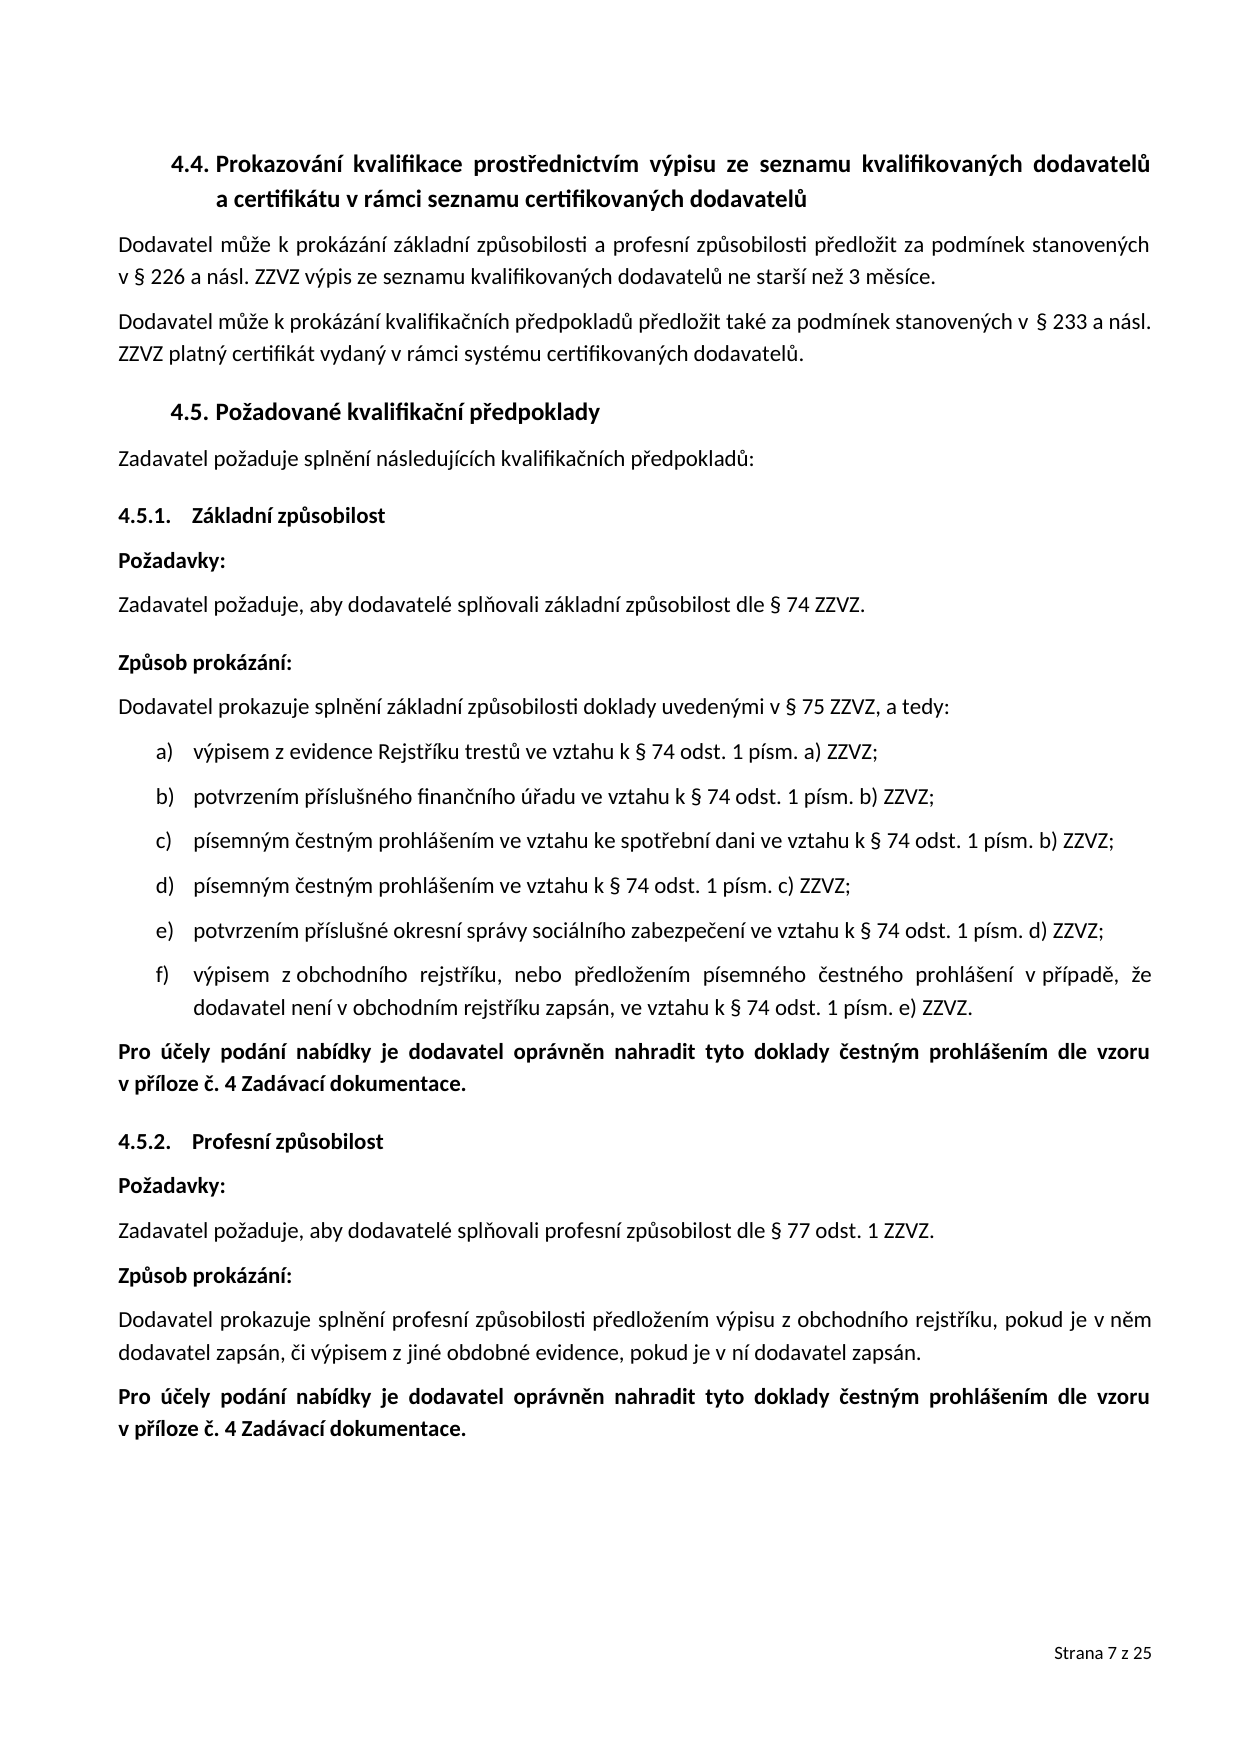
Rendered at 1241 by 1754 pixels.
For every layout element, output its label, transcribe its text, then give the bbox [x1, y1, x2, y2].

list výpisem z obchodního rejstříku, nebo předložením písemného čestného prohlášení v případě, že dodavatel není v obchodním rejstříku zapsán, ve vztahu k § 74 odst. 1 písm. e) ZZVZ. [156, 961, 1152, 1021]
text Dodavatel může k prokázání základní způsobilosti a profesní způsobilosti předložit za podmínek stanovených v § 226 a násl. ZZVZ výpis ze seznamu kvalifikovaných dodavatelů ne starší než 3 měsíce. [118, 230, 1152, 290]
text Požadavky: [118, 546, 1152, 574]
text Dodavatel prokazuje splnění základní způsobilosti doklady uvedenými v § 75 ZZVZ, a tedy: [118, 692, 1152, 720]
subtitle Požadované kvalifikační předpoklady [170, 396, 1152, 427]
text Dodavatel může k prokázání kvalifikačních předpokladů předložit také za podmínek stanovených v § 233 a násl. ZZVZ platný certifikát vydaný v rámci systému certifikovaných dodavatelů. [118, 307, 1152, 367]
list výpisem z evidence Rejstříku trestů ve vztahu k § 74 odst. 1 písm. a) ZZVZ; [156, 737, 1152, 765]
list písemným čestným prohlášením ve vztahu ke spotřební dani ve vztahu k § 74 odst. 1 písm. b) ZZVZ; [156, 826, 1152, 854]
list potvrzením příslušné okresní správy sociálního zabezpečení ve vztahu k § 74 odst. 1 písm. d) ZZVZ; [156, 916, 1152, 944]
text Zadavatel požaduje, aby dodavatelé splňovali základní způsobilost dle § 74 ZZVZ. [118, 591, 1152, 618]
list potvrzením příslušného finančního úřadu ve vztahu k § 74 odst. 1 písm. b) ZZVZ; [156, 782, 1152, 810]
text Zadavatel požaduje, aby dodavatelé splňovali profesní způsobilost dle § 77 odst. 1 ZZVZ. [118, 1216, 1152, 1244]
text Pro účely podání nabídky je dodavatel oprávněn nahradit tyto doklady čestným prohlášením dle vzoru v příloze č. 4 Zadávací dokumentace. [118, 1382, 1152, 1443]
text Požadavky: [118, 1171, 1152, 1199]
text Způsob prokázání: [118, 648, 1152, 676]
subtitle Základní způsobilost [118, 501, 1152, 529]
subtitle Prokazování kvalifikace prostřednictvím výpisu ze seznamu kvalifikovaných dodavatelů a certifikátu v rámci seznamu certifikovaných dodavatelů [171, 148, 1152, 213]
list písemným čestným prohlášením ve vztahu k § 74 odst. 1 písm. c) ZZVZ; [156, 871, 1152, 899]
subtitle Profesní způsobilost [118, 1127, 1152, 1155]
text Dodavatel prokazuje splnění profesní způsobilosti předložením výpisu z obchodního rejstříku, pokud je v něm dodavatel zapsán, či výpisem z jiné obdobné evidence, pokud je v ní dodavatel zapsán. [118, 1306, 1152, 1366]
text Zadavatel požaduje splnění následujících kvalifikačních předpokladů: [118, 444, 1152, 472]
text Pro účely podání nabídky je dodavatel oprávněn nahradit tyto doklady čestným prohlášením dle vzoru v příloze č. 4 Zadávací dokumentace. [118, 1037, 1152, 1098]
text Způsob prokázání: [118, 1261, 1152, 1289]
